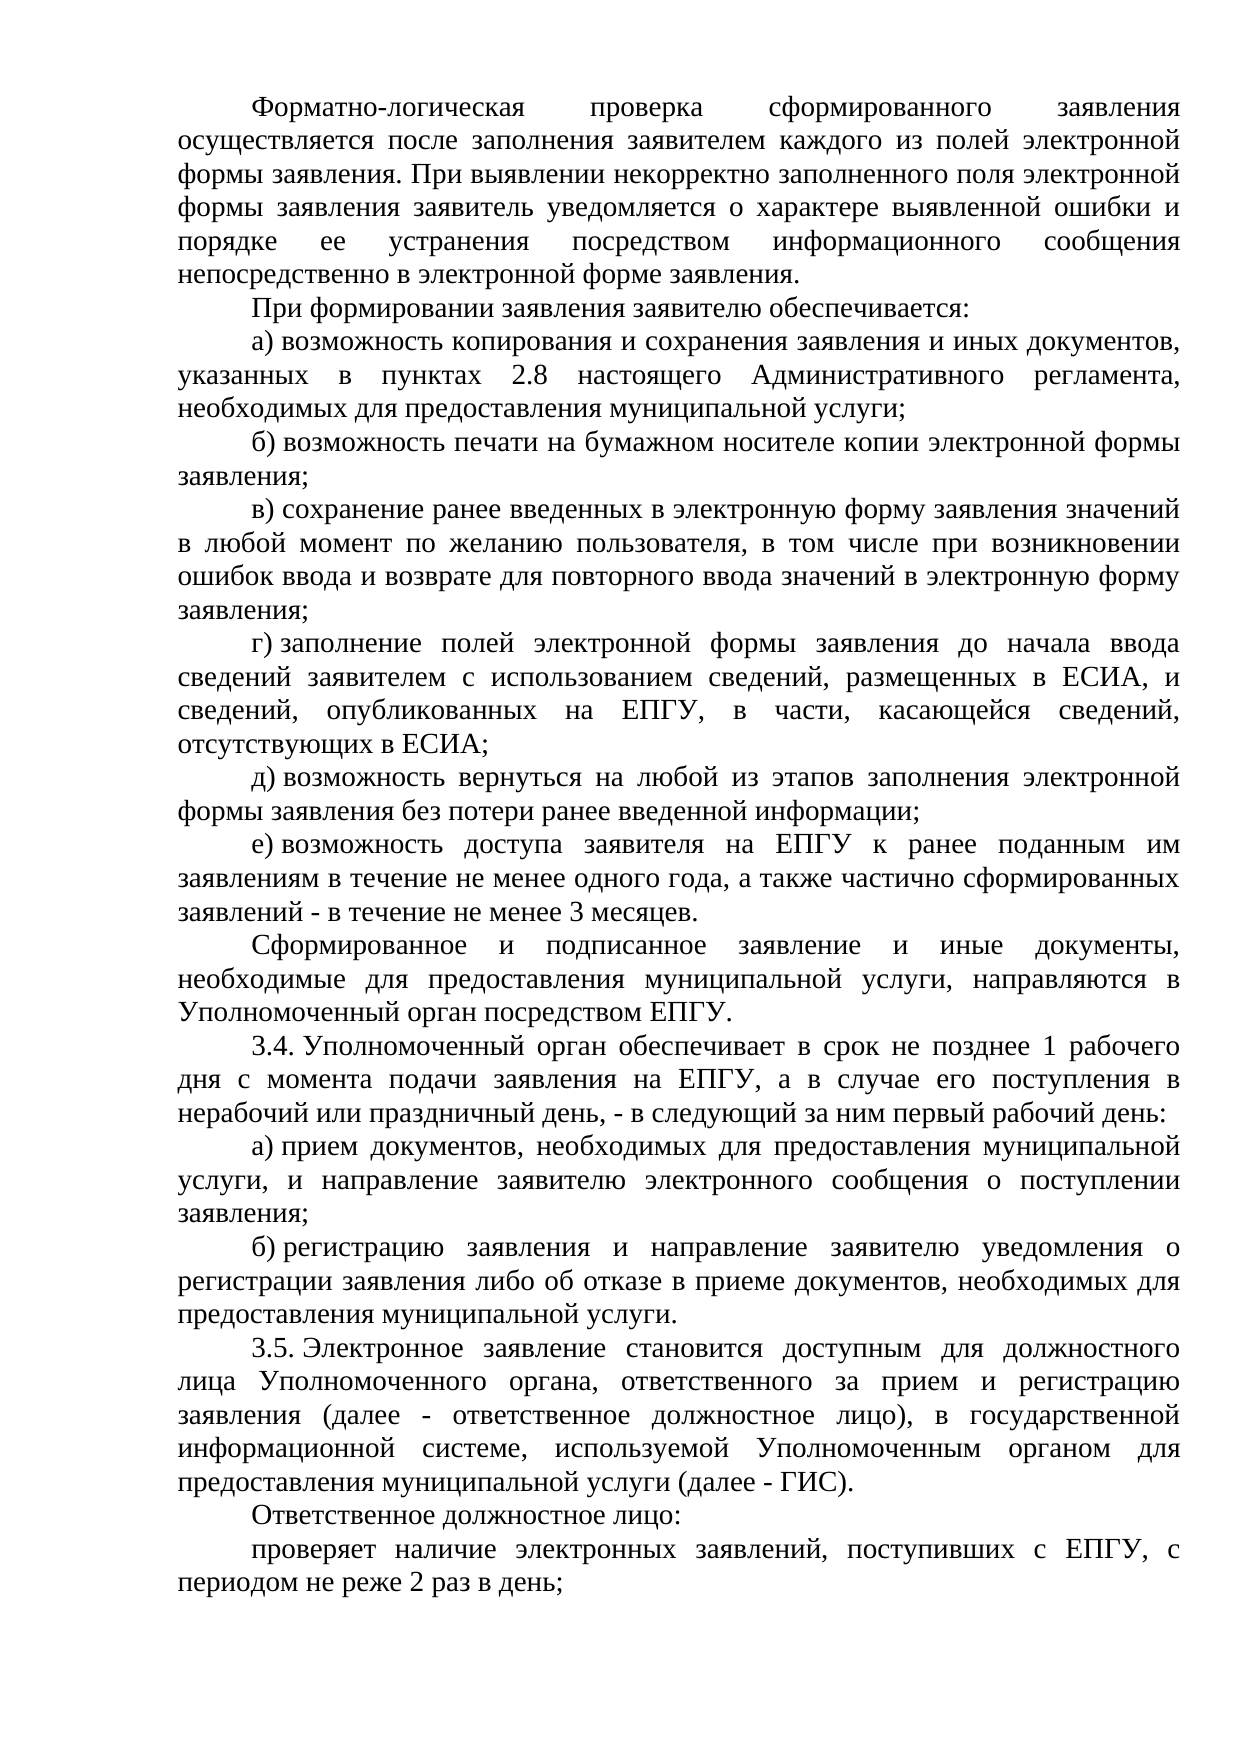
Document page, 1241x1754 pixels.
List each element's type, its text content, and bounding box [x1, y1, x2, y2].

text 3.4. Уполномоченный орган обеспечивает в срок не позднее 1 рабочего дня с момента подачи заявления на ЕПГУ, а в случае его поступления в нерабочий или праздничный день, - в следующий за ним первый рабочий день: [177, 1028, 1181, 1128]
text а) возможность копирования и сохранения заявления и иных документов, указанных в пунктах 2.8 настоящего Административного регламента, необходимых для предоставления муниципальной услуги; [177, 323, 1181, 424]
text в) сохранение ранее введенных в электронную форму заявления значений в любой момент по желанию пользователя, в том числе при возникновении ошибок ввода и возврате для повторного ввода значений в электронную форму заявления; [177, 491, 1181, 625]
text проверяет наличие электронных заявлений, поступивших с ЕПГУ, с периодом не реже 2 раз в день; [177, 1531, 1181, 1598]
text б) возможность печати на бумажном носителе копии электронной формы заявления; [177, 424, 1181, 491]
text е) возможность доступа заявителя на ЕПГУ к ранее поданным им заявлениям в течение не менее одного года, а также частично сформированных заявлений - в течение не менее 3 месяцев. [177, 827, 1181, 927]
text 3.5. Электронное заявление становится доступным для должностного лица Уполномоченного органа, ответственного за прием и регистрацию заявления (далее - ответственное должностное лицо), в государственной информационной системе, используемой Уполномоченным органом для предоставления муниципальной услуги (далее - ГИС). [177, 1330, 1181, 1497]
text б) регистрацию заявления и направление заявителю уведомления о регистрации заявления либо об отказе в приеме документов, необходимых для предоставления муниципальной услуги. [177, 1229, 1181, 1330]
text Ответственное должностное лицо: [177, 1497, 1181, 1531]
text г) заполнение полей электронной формы заявления до начала ввода сведений заявителем с использованием сведений, размещенных в ЕСИА, и сведений, опубликованных на ЕПГУ, в части, касающейся сведений, отсутствующих в ЕСИА; [177, 625, 1181, 759]
text Форматно-логическая проверка сформированного заявления осуществляется после заполнения заявителем каждого из полей электронной формы заявления. При выявлении некорректно заполненного поля электронной формы заявления заявитель уведомляется о характере выявленной ошибки и порядке ее устранения посредством информационного сообщения непосредственно в электронной форме заявления. [177, 89, 1181, 290]
text При формировании заявления заявителю обеспечивается: [177, 290, 1181, 323]
text д) возможность вернуться на любой из этапов заполнения электронной формы заявления без потери ранее введенной информации; [177, 759, 1181, 827]
text Сформированное и подписанное заявление и иные документы, необходимые для предоставления муниципальной услуги, направляются в Уполномоченный орган посредством ЕПГУ. [177, 927, 1181, 1028]
text а) прием документов, необходимых для предоставления муниципальной услуги, и направление заявителю электронного сообщения о поступлении заявления; [177, 1128, 1181, 1229]
